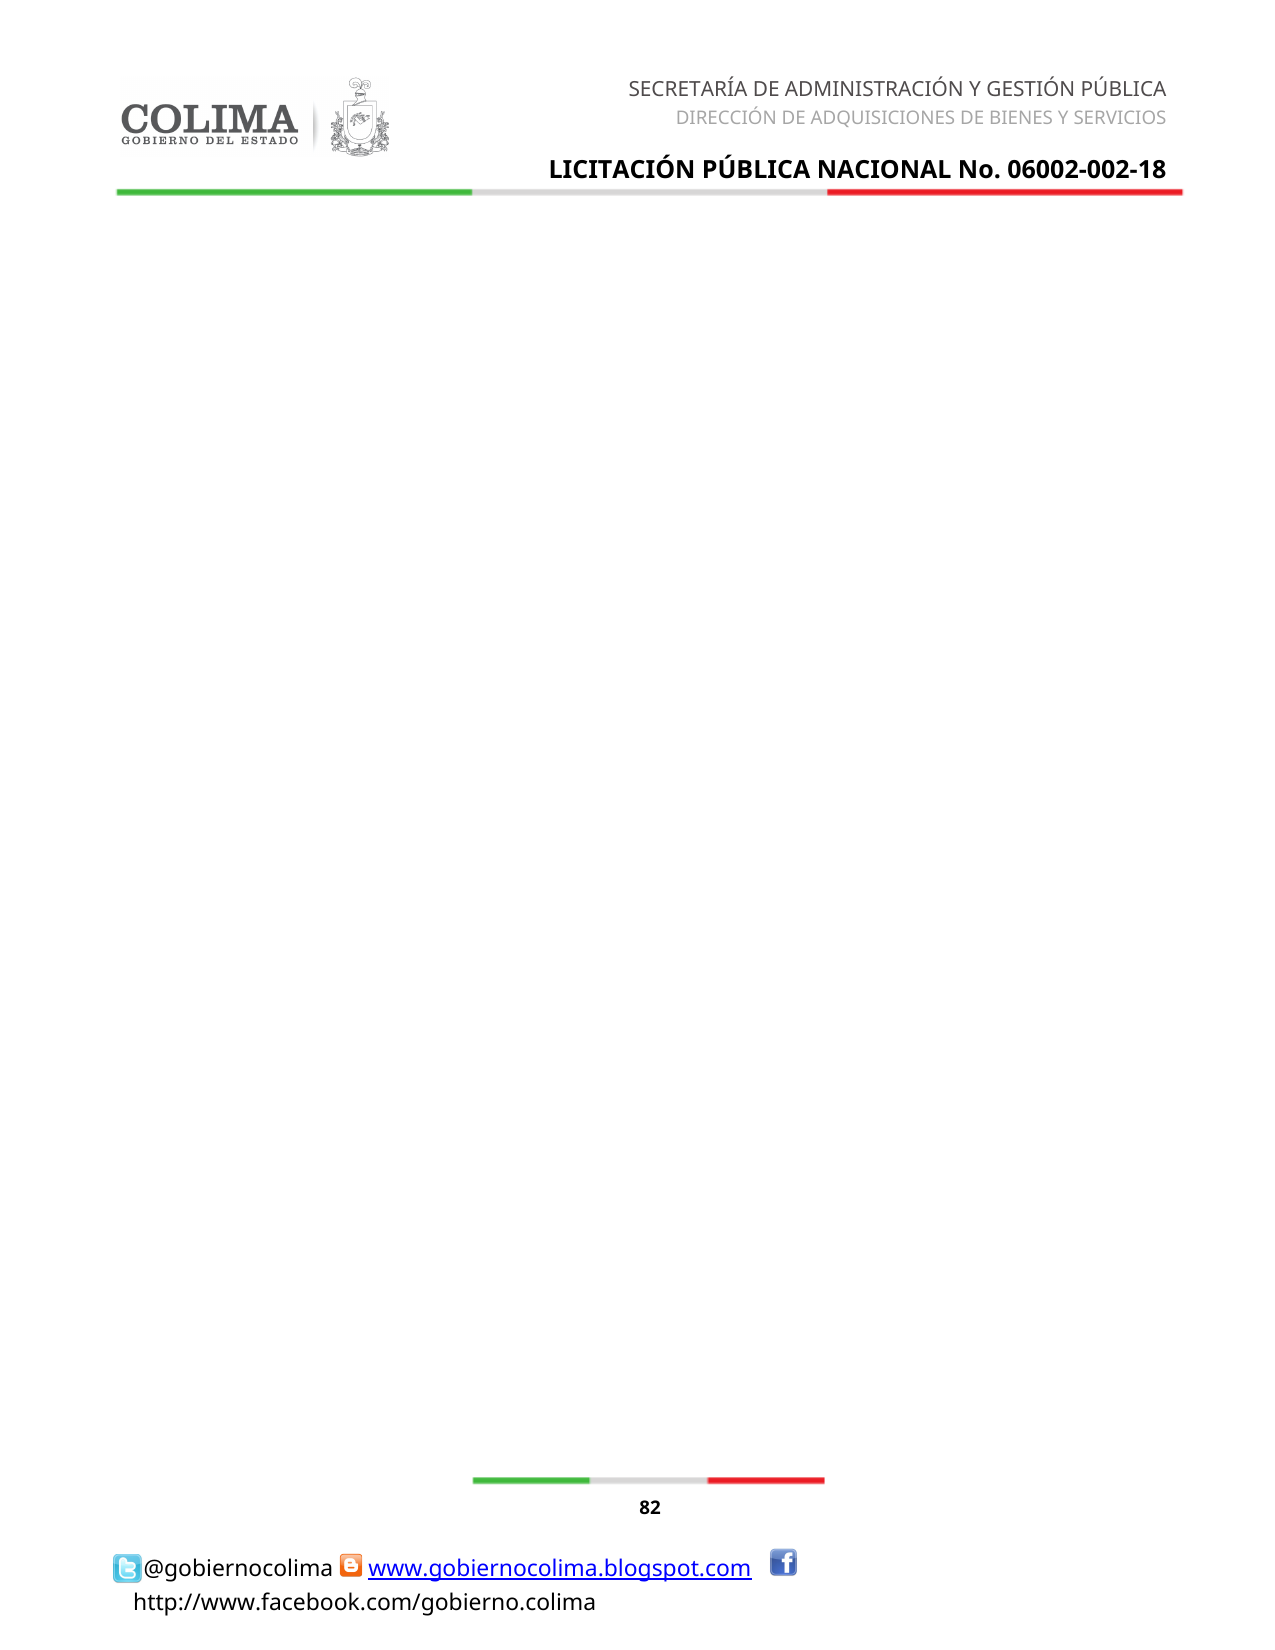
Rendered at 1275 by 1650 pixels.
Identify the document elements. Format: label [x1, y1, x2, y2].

picture [112, 1554, 143, 1584]
picture [120, 76, 389, 157]
picture [339, 1553, 363, 1577]
picture [472, 1466, 828, 1491]
picture [111, 183, 1189, 204]
picture [769, 1548, 798, 1577]
